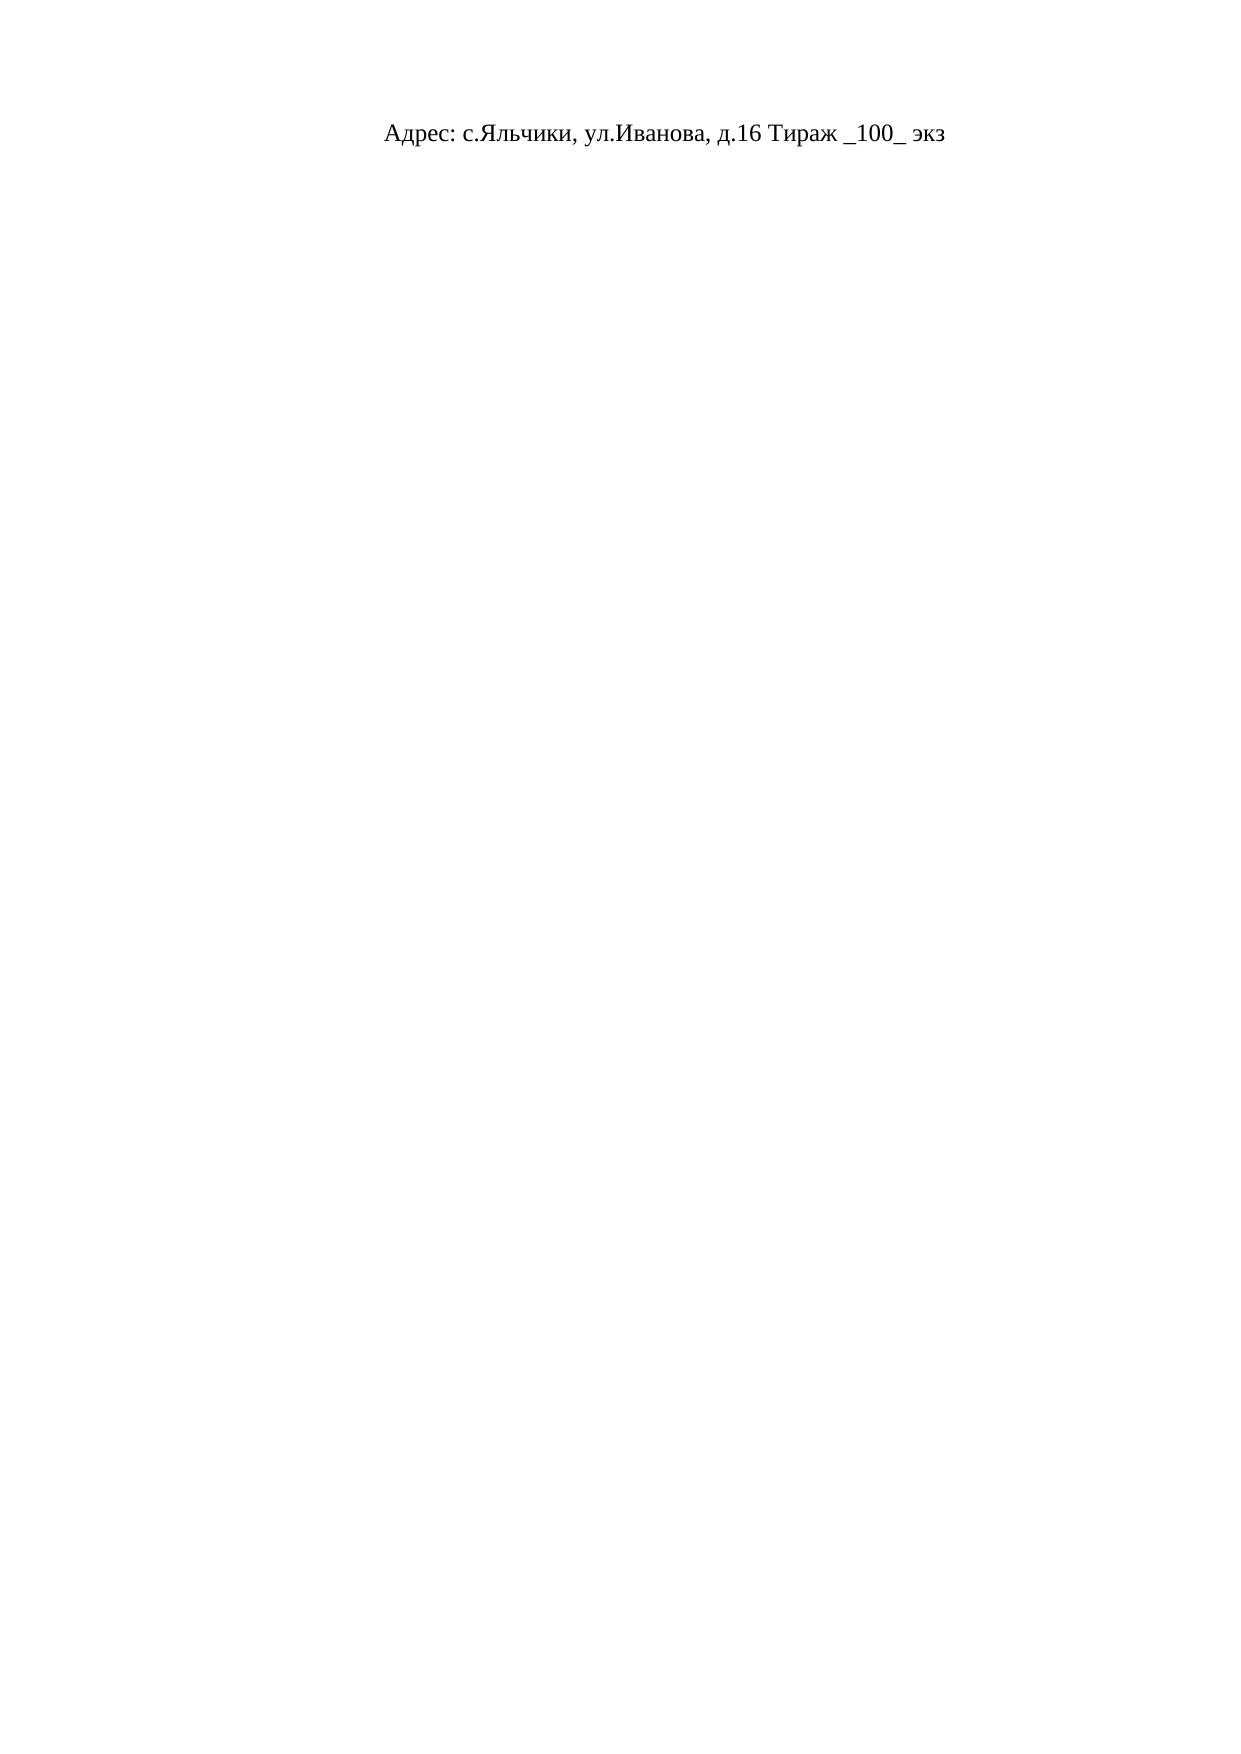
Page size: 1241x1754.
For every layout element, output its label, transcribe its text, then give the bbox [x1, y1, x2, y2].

text Адрес: с.Яльчики, ул.Иванова, д.16 Тираж _100_ экз [177, 118, 1152, 147]
